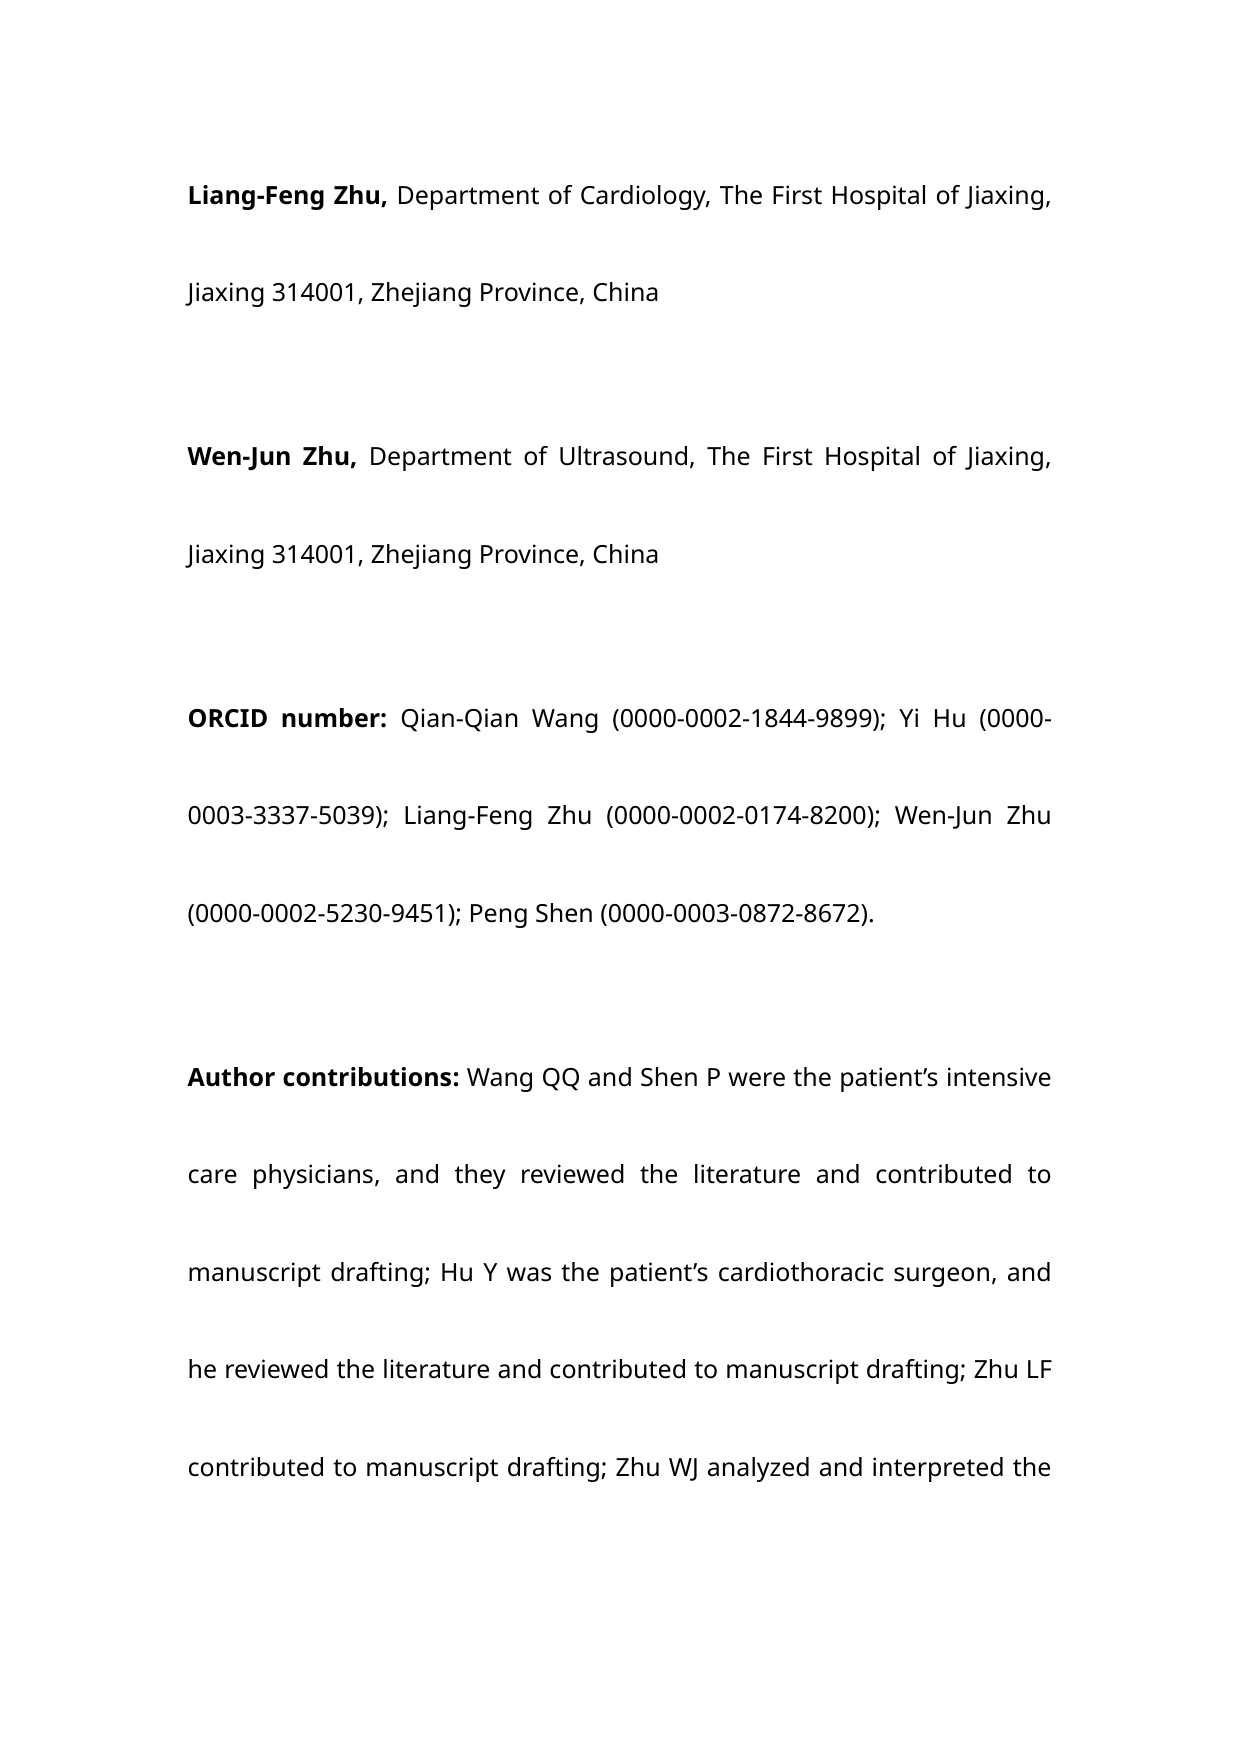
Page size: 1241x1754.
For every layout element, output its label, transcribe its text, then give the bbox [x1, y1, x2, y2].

text Liang-Feng Zhu, Department of Cardiology, The First Hospital of Jiaxing, Jiaxing 314001, Zhejiang Province, China [187, 162, 1053, 324]
text ORCID number: Qian-Qian Wang (0000-0002-1844-9899); Yi Hu (0000-0003-3337-5039); Liang-Feng Zhu (0000-0002-0174-8200); Wen-Jun Zhu (0000-0002-5230-9451); Peng Shen (0000-0003-0872-8672). [187, 685, 1053, 945]
text Wen-Jun Zhu, Department of Ultrasound, The First Hospital of Jiaxing, Jiaxing 314001, Zhejiang Province, China [187, 423, 1053, 586]
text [187, 1044, 1053, 1499]
